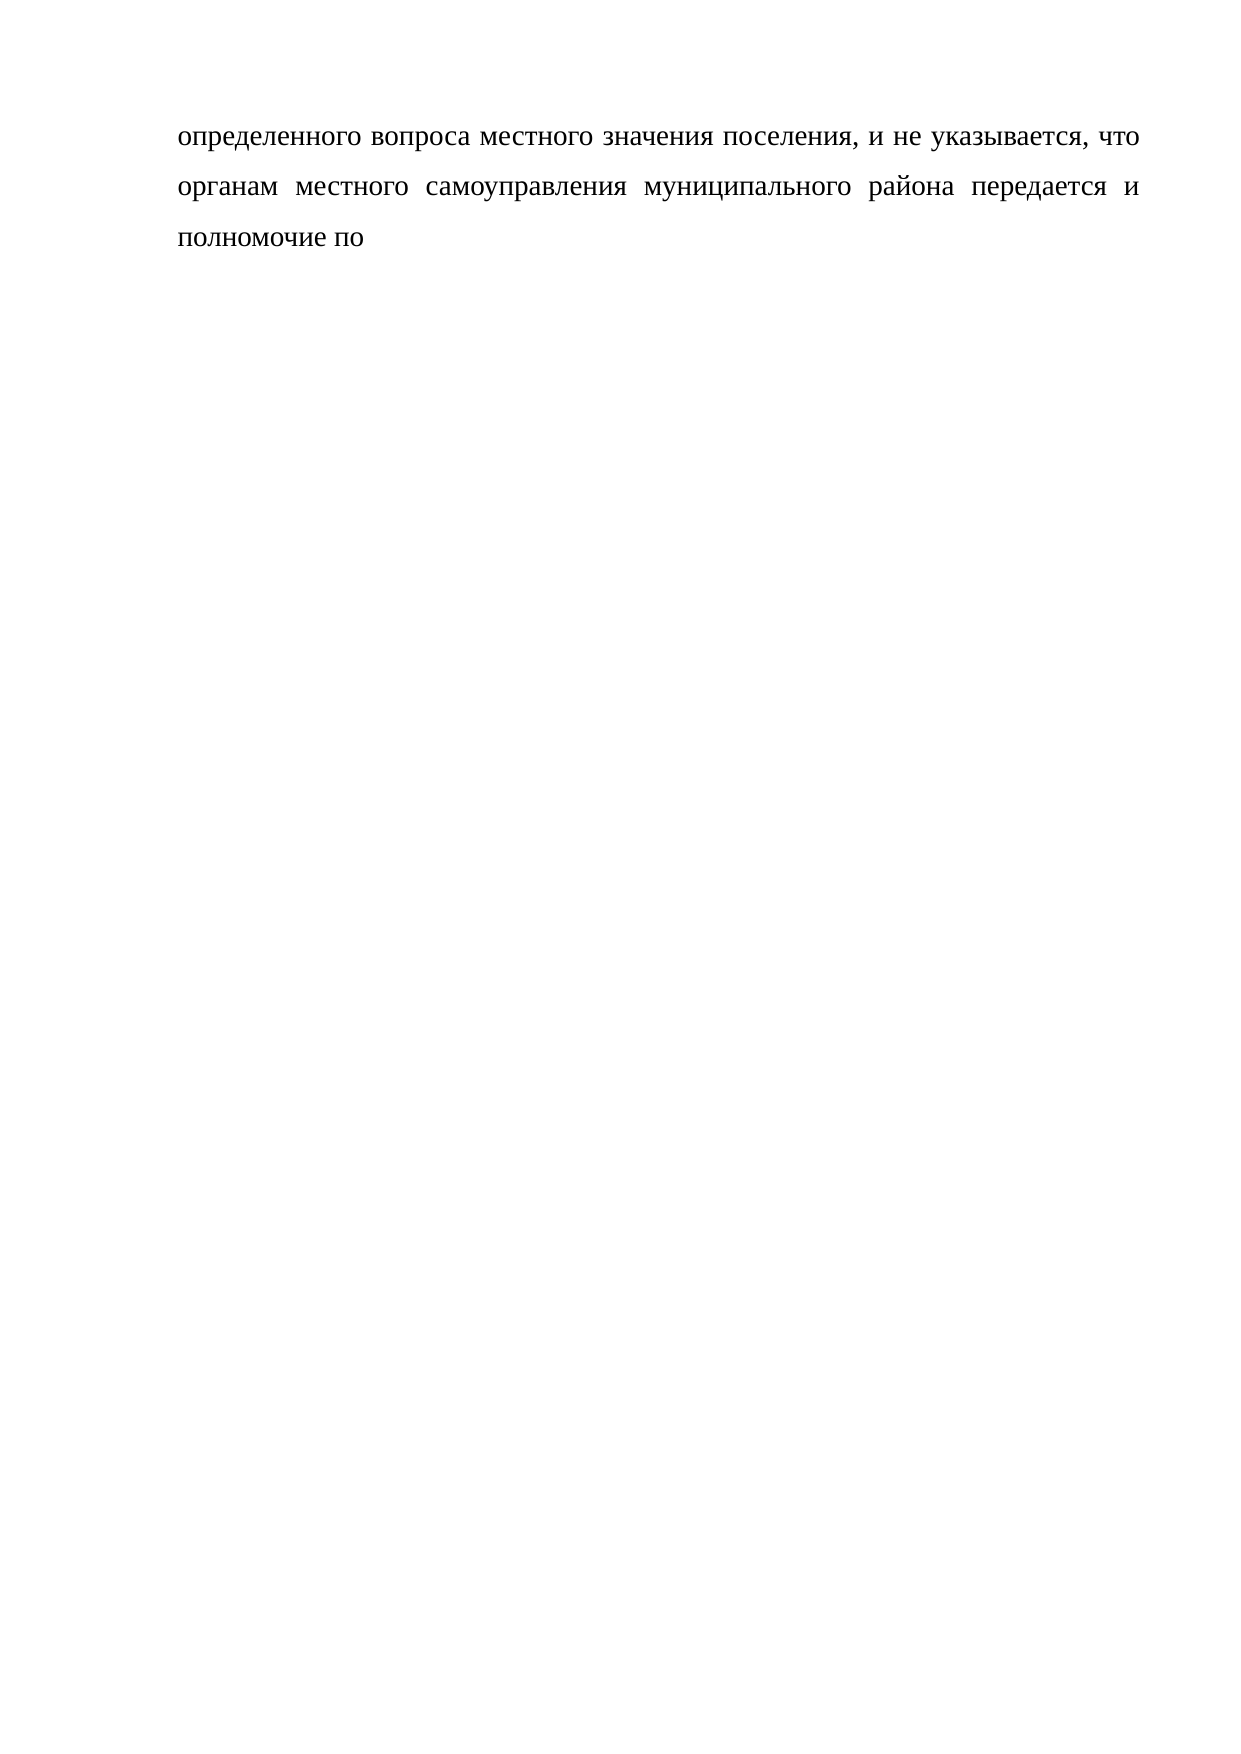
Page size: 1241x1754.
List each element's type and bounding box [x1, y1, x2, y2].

text [177, 118, 1141, 252]
